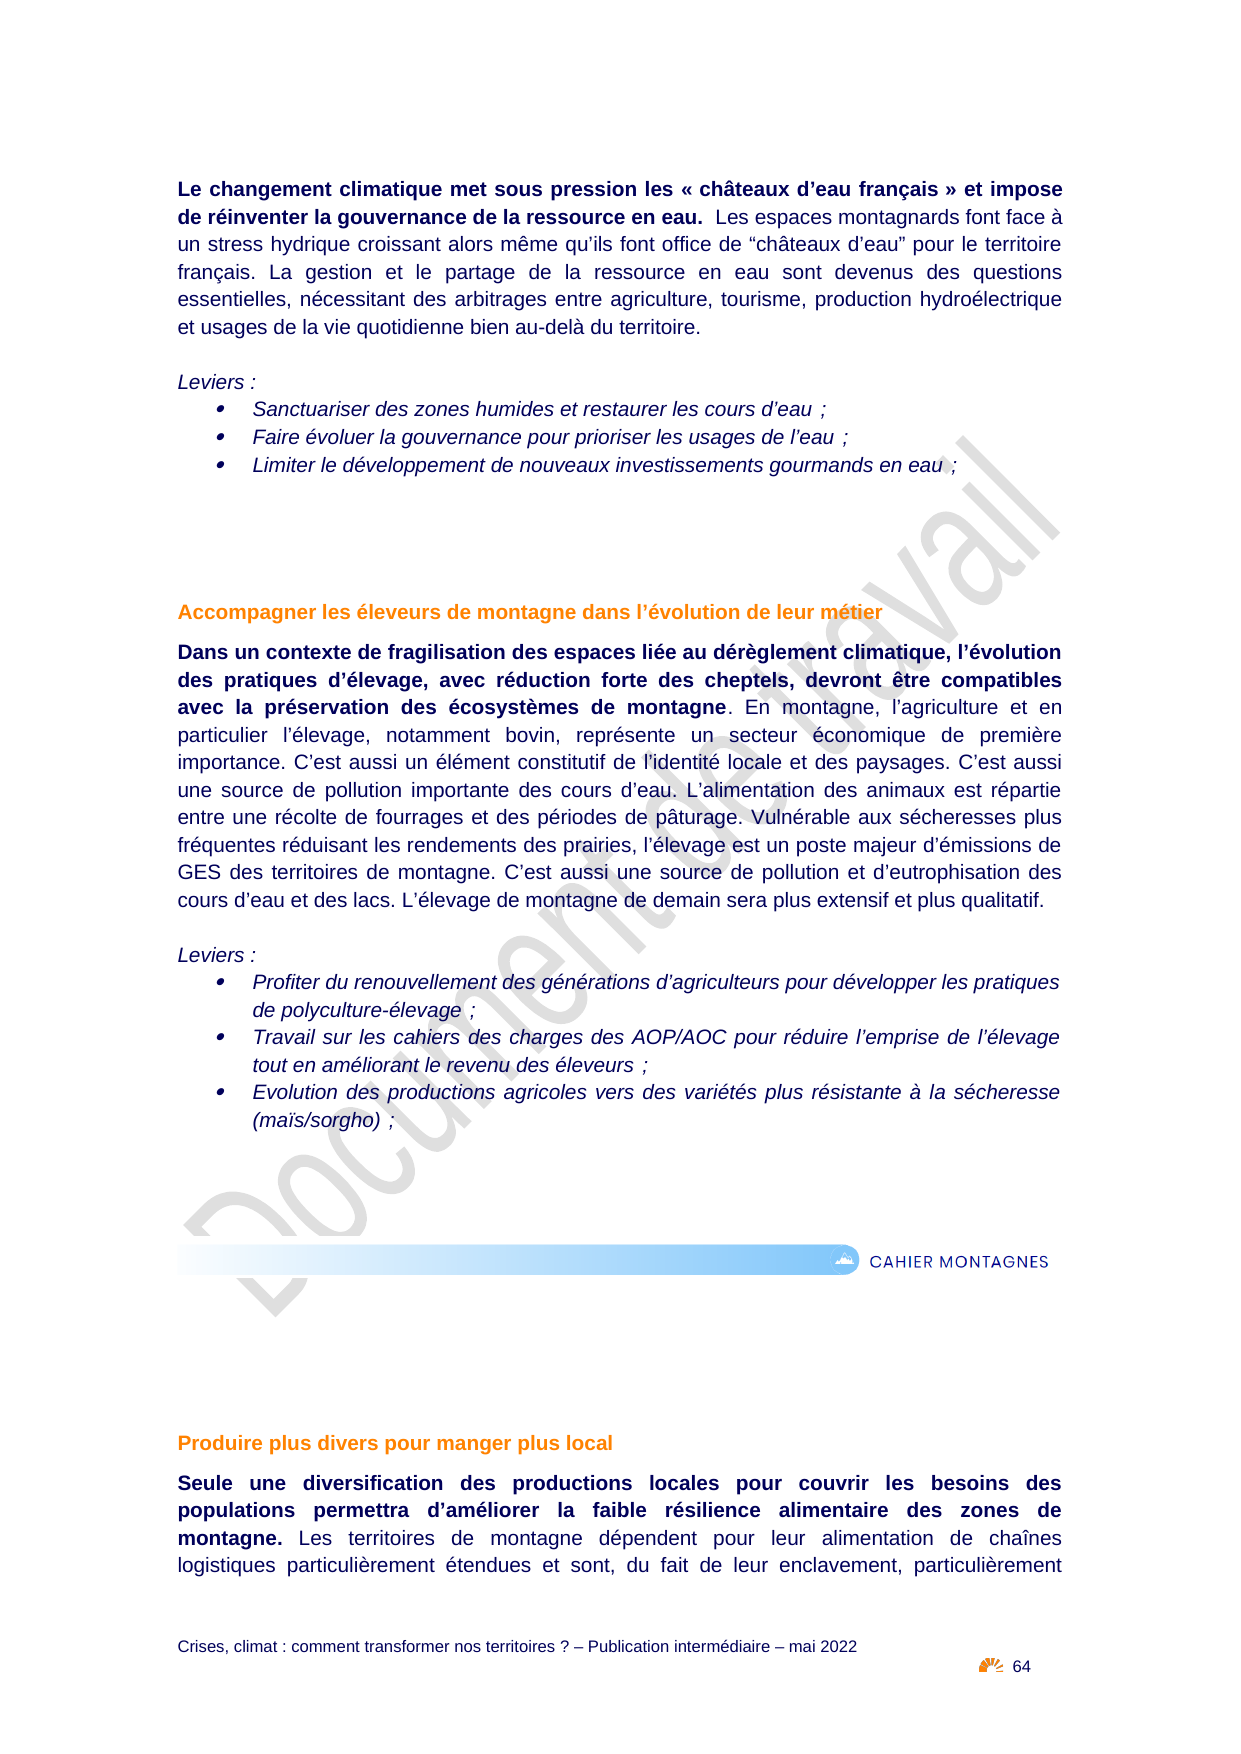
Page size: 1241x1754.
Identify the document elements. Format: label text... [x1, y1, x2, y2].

picture [979, 1658, 1004, 1672]
list Evolution des productions agricoles vers des variétés plus résistante à la sécheresse (maïs/sorgho) ; [215, 1080, 1063, 1132]
list Limiter le développement de nouveaux investissements gourmands en eau ; [215, 452, 1063, 476]
text Produire plus divers pour manger plus local [177, 1430, 1063, 1454]
list Travail sur les cahiers des charges des AOP/AOC pour réduire l’emprise de l’élevage tout en améliorant le revenu des éleveurs ; [215, 1025, 1063, 1077]
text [177, 1470, 1063, 1577]
text Accompagner les éleveurs de montagne dans l’évolution de leur métier [177, 600, 1063, 624]
picture [177, 1236, 1063, 1278]
list Sanctuariser des zones humides et restaurer les cours d’eau ; [215, 397, 1063, 421]
text Leviers : [177, 942, 1063, 966]
list Profiter du renouvellement des générations d’agriculteurs pour développer les pratiques de polyculture-élevage ; [215, 970, 1063, 1022]
list Faire évoluer la gouvernance pour prioriser les usages de l’eau ; [215, 425, 1063, 449]
text Le changement climatique met sous pression les « châteaux d’eau français » et impose de réinventer la gouvernance de la ressource en eau. Les espaces montagnards font face à un stress hydrique croissant alors même qu’ils font office de “châteaux d’eau” pour le territoire français. La gestion et le partage de la ressource en eau sont devenus des questions essentielles, nécessitant des arbitrages entre agriculture, tourisme, production hydroélectrique et usages de la vie quotidienne bien au-delà du territoire. [177, 177, 1063, 339]
text Dans un contexte de fragilisation des espaces liée au dérèglement climatique, l’évolution des pratiques d’élevage, avec réduction forte des cheptels, devront être compatibles avec la préservation des écosystèmes de montagne. En montagne, l’agriculture et en particulier l’élevage, notamment bovin, représente un secteur économique de première importance. C’est aussi un élément constitutif de l’identité locale et des paysages. C’est aussi une source de pollution importante des cours d’eau. L’alimentation des animaux est répartie entre une récolte de fourrages et des périodes de pâturage. Vulnérable aux sécheresses plus fréquentes réduisant les rendements des prairies, l’élevage est un poste majeur d’émissions de GES des territoires de montagne. C’est aussi une source de pollution et d’eutrophisation des cours d’eau et des lacs. L’élevage de montagne de demain sera plus extensif et plus qualitatif. [177, 640, 1063, 911]
text Leviers : [177, 370, 1063, 394]
